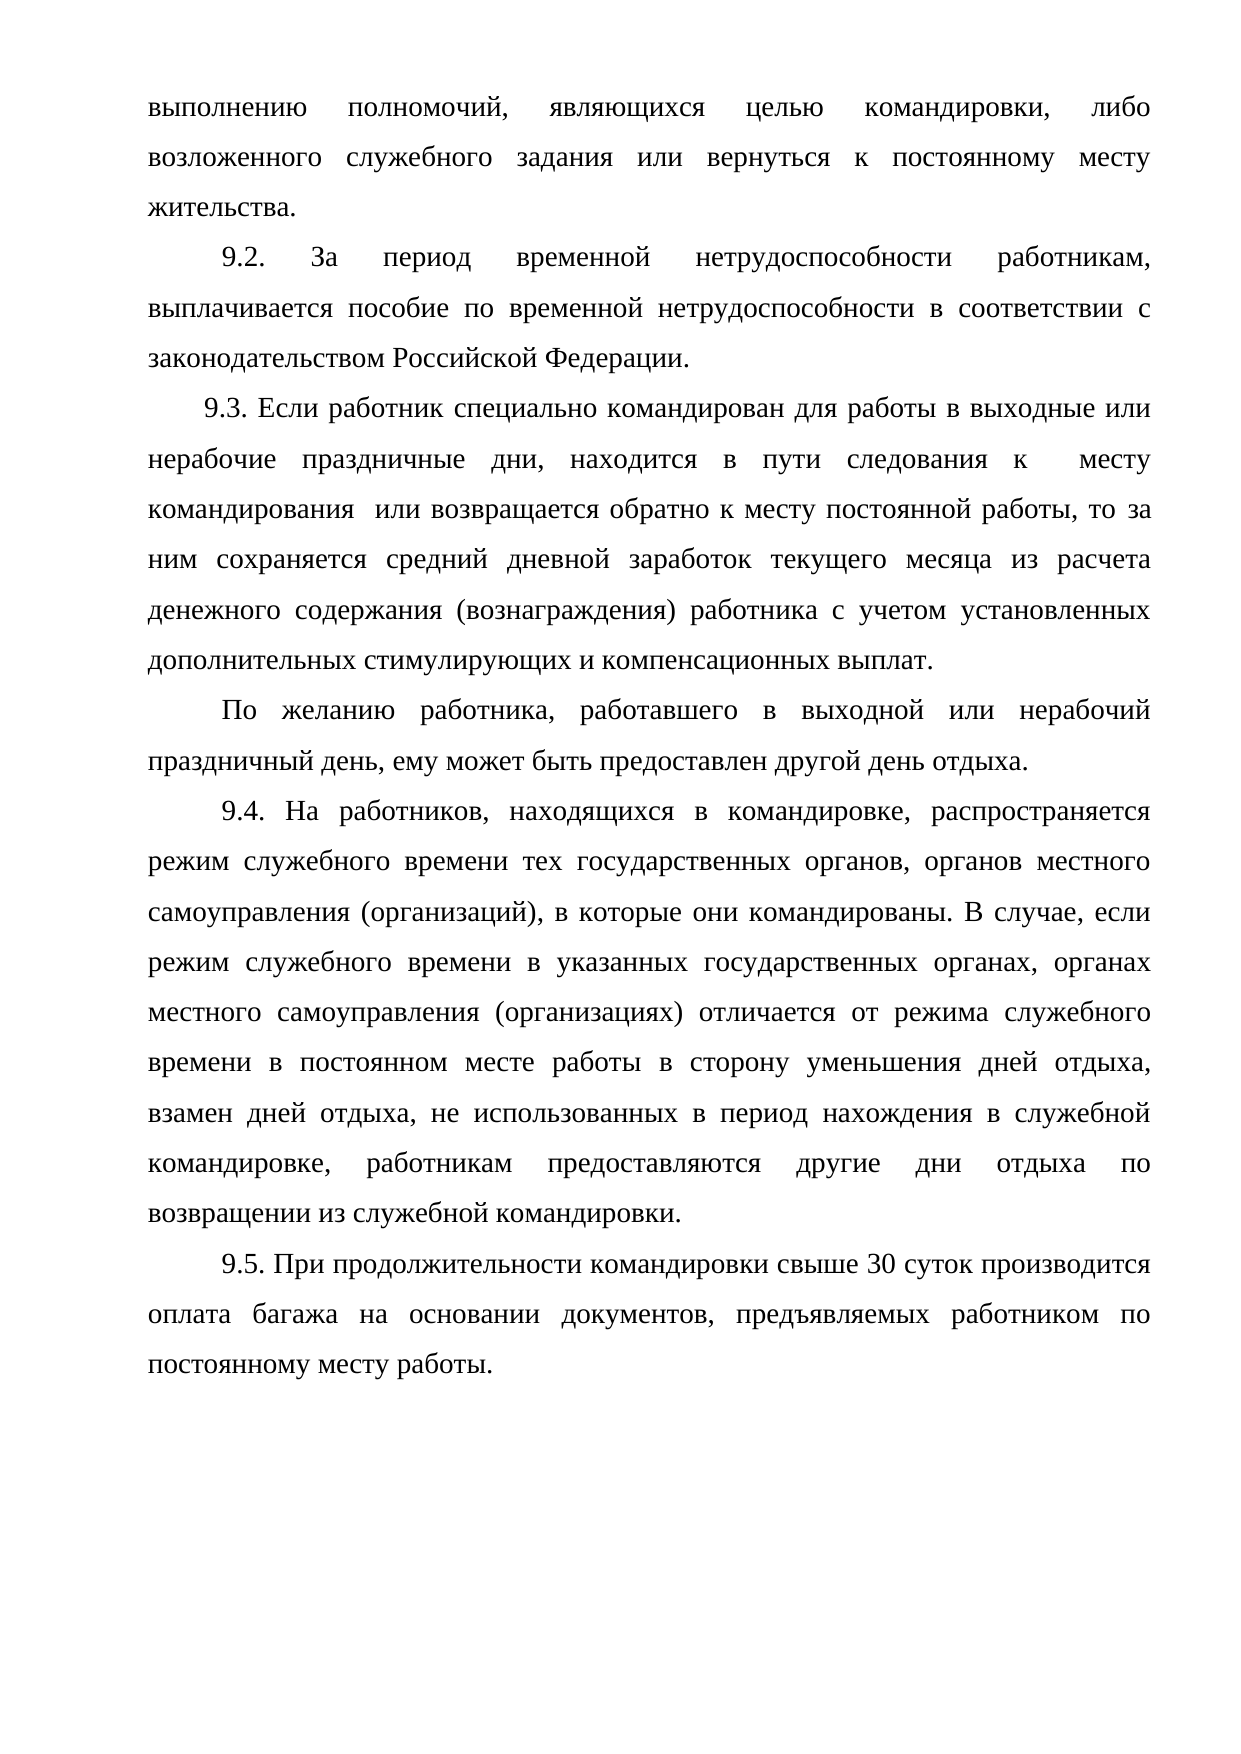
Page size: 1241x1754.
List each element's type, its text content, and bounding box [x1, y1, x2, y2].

text 9.2. За период временной нетрудоспособности работникам, выплачивается пособие по временной нетрудоспособности в соответствии с законодательством Российской Федерации. [148, 239, 1152, 374]
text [148, 89, 1152, 223]
text По желанию работника, работавшего в выходной или нерабочий праздничный день, ему может быть предоставлен другой день отдыха. [148, 692, 1152, 776]
text 9.4. На работников, находящихся в командировке, распространяется режим служебного времени тех государственных органов, органов местного самоуправления (организаций), в которые они командированы. В случае, если режим служебного времени в указанных государственных органах, органах местного самоуправления (организациях) отличается от режима служебного времени в постоянном месте работы в сторону уменьшения дней отдыха, взамен дней отдыха, не использованных в период нахождения в служебной командировке, работникам предоставляются другие дни отдыха по возвращении из служебной командировки. [148, 793, 1152, 1229]
text 9.5. При продолжительности командировки свыше 30 суток производится оплата багажа на основании документов, предъявляемых работником по постоянному месту работы. [148, 1246, 1152, 1380]
text 9.3. Если работник специально командирован для работы в выходные или нерабочие праздничные дни, находится в пути следования к месту командирования или возвращается обратно к месту постоянной работы, то за ним сохраняется средний дневной заработок текущего месяца из расчета денежного содержания (вознаграждения) работника с учетом установленных дополнительных стимулирующих и компенсационных выплат. [148, 391, 1152, 676]
